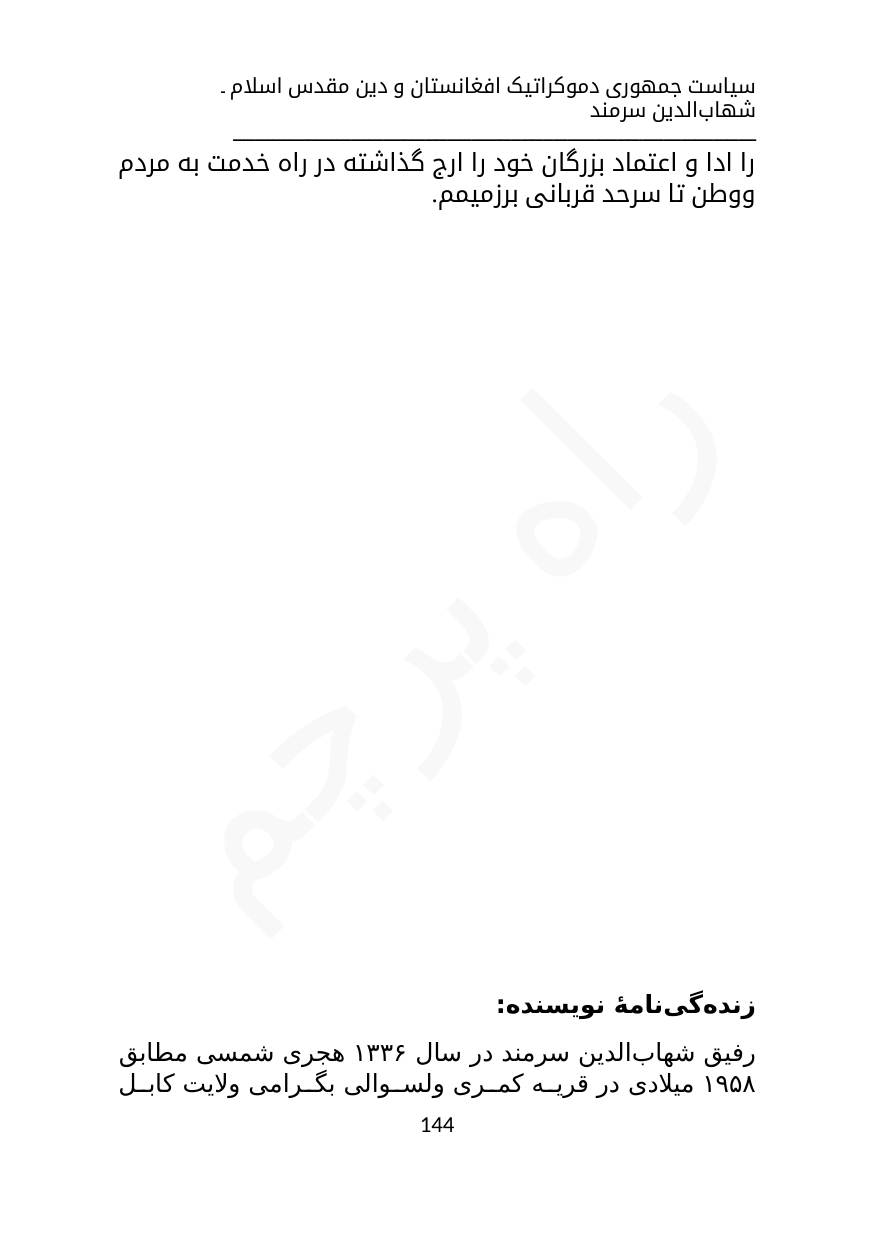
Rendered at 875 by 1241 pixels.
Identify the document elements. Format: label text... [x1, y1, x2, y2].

text زنده‌گی‌نامۀ نویسنده: [118, 990, 756, 1019]
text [118, 1038, 756, 1098]
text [118, 148, 756, 207]
